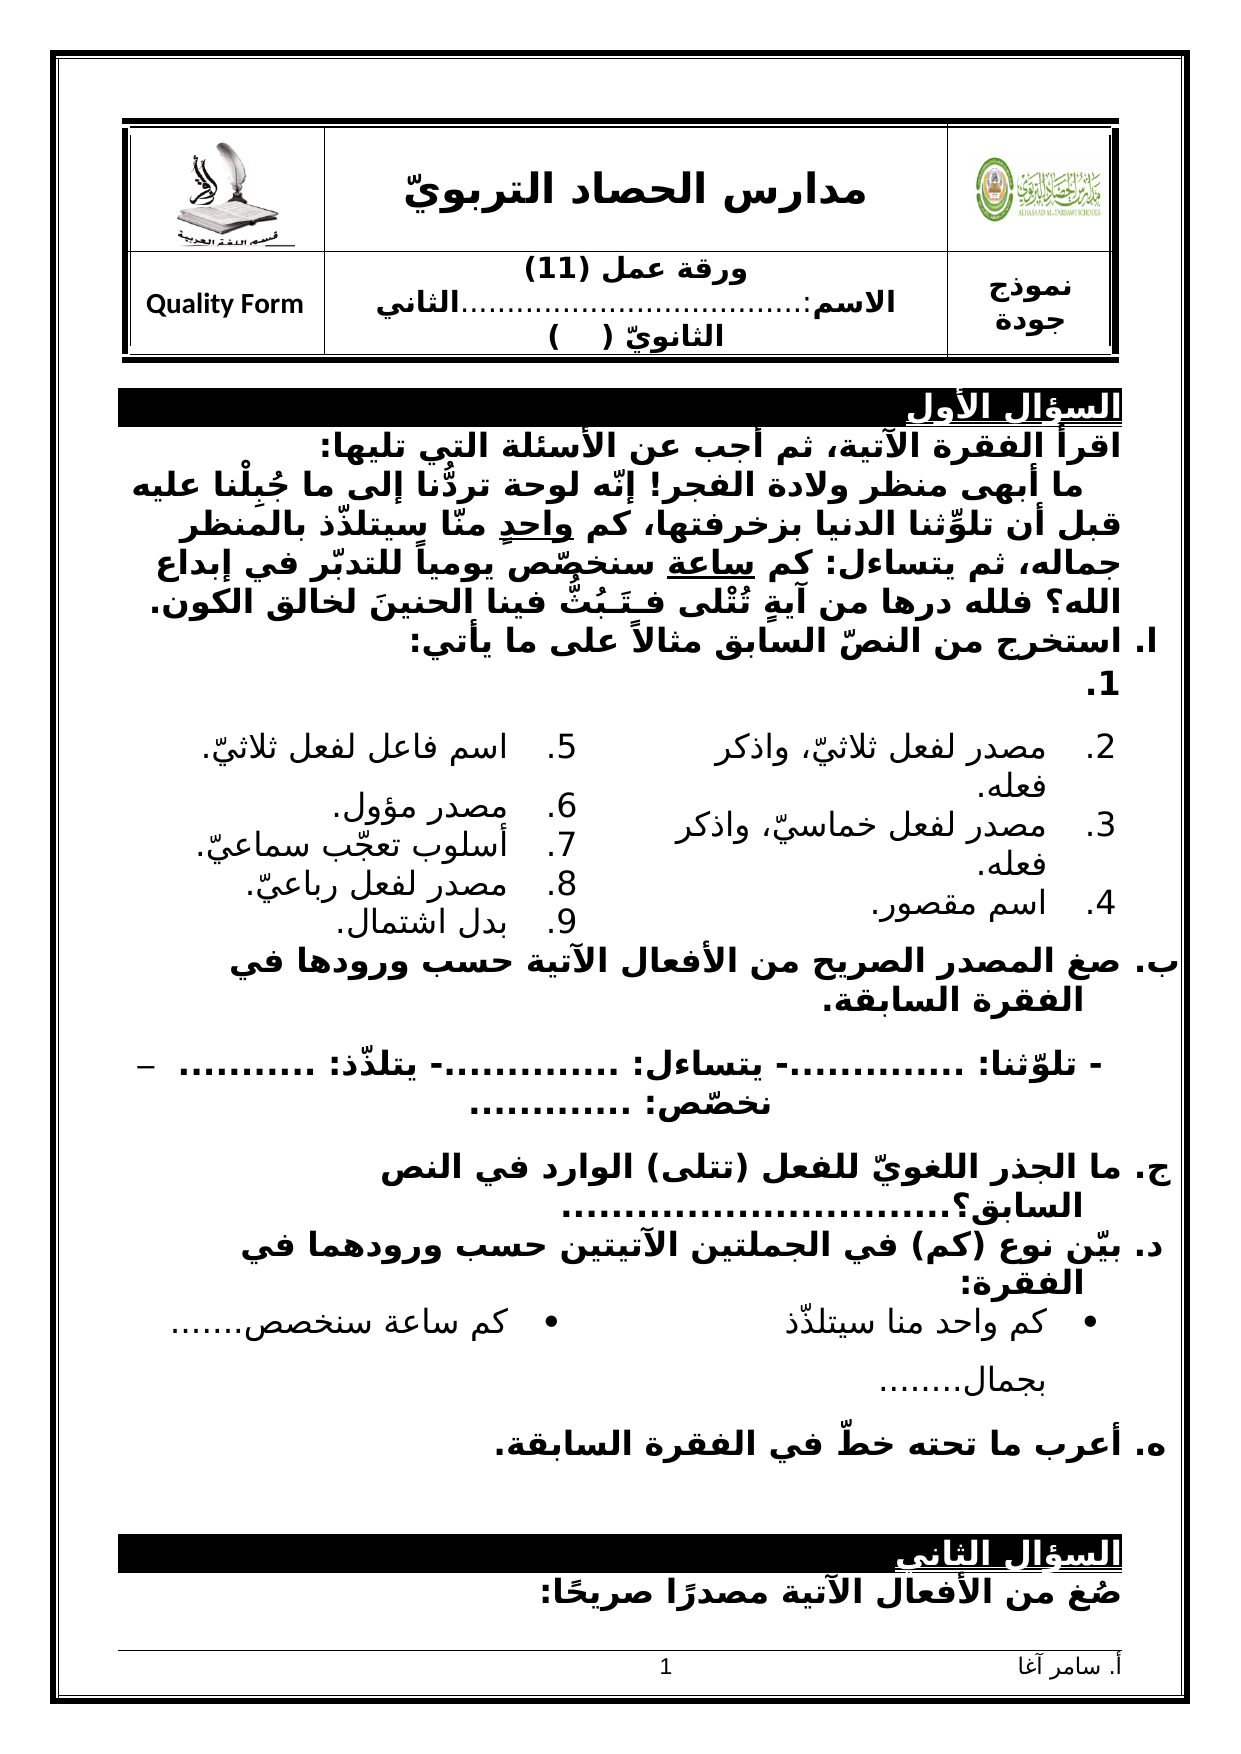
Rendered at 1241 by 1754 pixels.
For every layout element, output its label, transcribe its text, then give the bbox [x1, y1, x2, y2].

list مصدر مؤول. [118, 786, 546, 825]
text صُغ من الأفعال الآتية مصدرًا صريحًا: [118, 1573, 1122, 1612]
text السؤال الثاني [118, 1534, 1122, 1573]
list أسلوب تعجّب سماعيّ. [118, 825, 546, 864]
table_header [126, 124, 324, 251]
list استخرج من النصّ السابق مثالاً على ما يأتي: [118, 621, 1122, 660]
text ما أبهى منظر ولادة الفجر! إنّه لوحة تردُّنا إلى ما جُبِلْنا عليه قبل أن تلوِّثنا الدنيا بزخرفتها، كم واحدٍ منّا سيتلذّذ بالمنظر جماله، ثم يتساءل: كم ساعة سنخصّص يومياً للتدبّر في إبداع الله؟ فلله درها من آيةٍ تُتْلى فـتَـبُثُّ فينا الحنينَ لخالق الكون. [118, 466, 1122, 621]
picture [157, 137, 295, 251]
list ما الجذر اللغويّ للفعل (تتلى) الوارد في النص السابق؟............................... [118, 1147, 1122, 1225]
table_cell Quality Form [128, 252, 324, 353]
table_header [948, 124, 1114, 251]
list اسم مقصور. [657, 883, 1084, 922]
list بيّن نوع (كم) في الجملتين الآتيتين حسب ورودهما في الفقرة: [118, 1225, 1122, 1303]
picture [972, 156, 1103, 222]
table_cell نموذج جودة [948, 252, 1112, 353]
list مصدر لفعل خماسيّ، واذكر فعله. [657, 806, 1084, 883]
list بدل اشتمال. [118, 903, 546, 942]
list مصدر لفعل ثلاثيّ، واذكر فعله. [657, 728, 1084, 806]
table_header مدارس الحصاد التربويّ [325, 128, 947, 251]
list كم ساعة سنخصص....... [118, 1303, 546, 1342]
table_cell ورقة عمل (11) الاسم:.....................................الثاني الثانويّ ( ) [325, 252, 947, 353]
list صغ المصدر الصريح من الأفعال الآتية حسب ورودها في الفقرة السابقة. [118, 942, 1122, 1019]
text اقرأ الفقرة الآتية، ثم أجب عن الأسئلة التي تليها: [118, 427, 1122, 466]
list اسم فاعل لفعل ثلاثيّ. [118, 728, 546, 767]
text - تلوّثنا: ..............- يتساءل: ..............- يتلذّذ: ........... – نخصّص: ............. [118, 1044, 1122, 1122]
list مصدر لفعل رباعيّ. [118, 864, 546, 903]
list أعرب ما تحته خطّ في الفقرة السابقة. [118, 1425, 1122, 1464]
text السؤال الأول [118, 388, 1122, 427]
list كم واحد منا سيتلذّذ بجمال........ [657, 1303, 1084, 1400]
